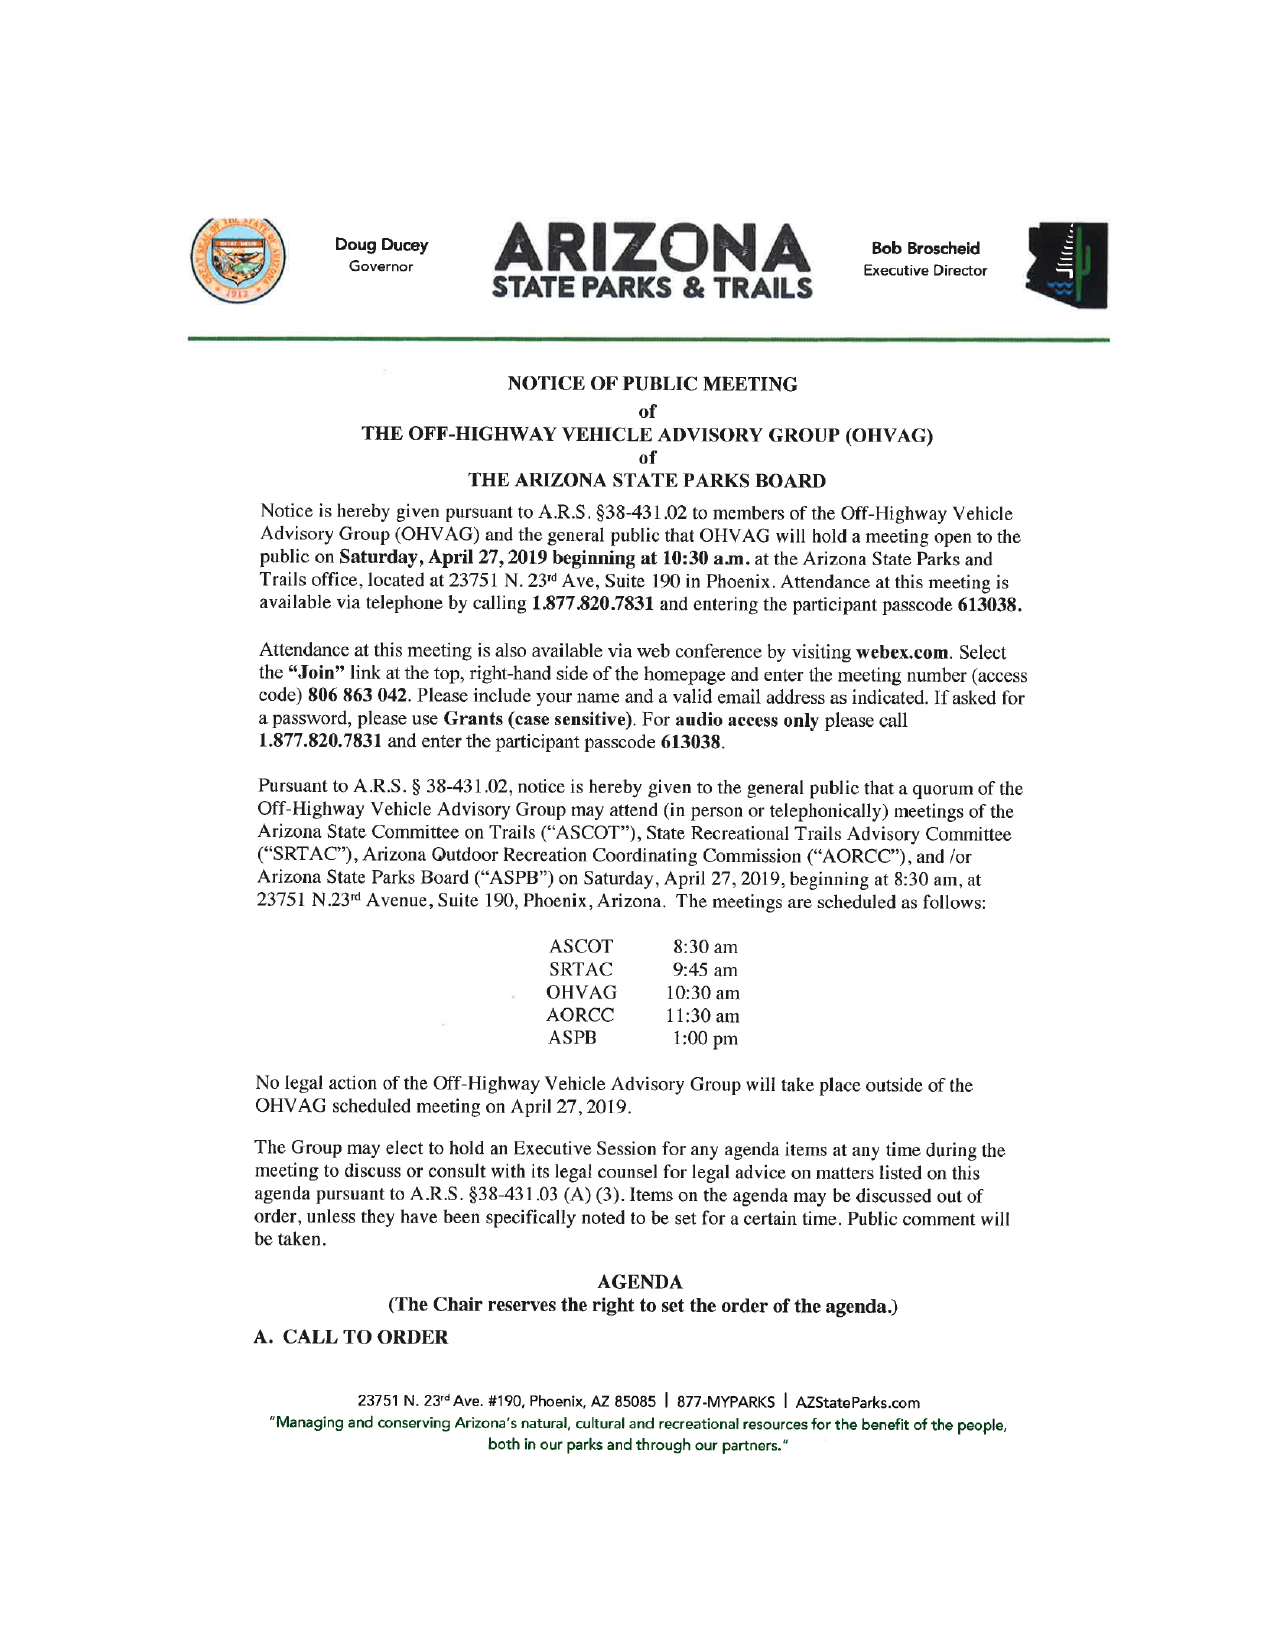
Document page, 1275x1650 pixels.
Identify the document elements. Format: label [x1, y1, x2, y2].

picture [150, 211, 1125, 1480]
